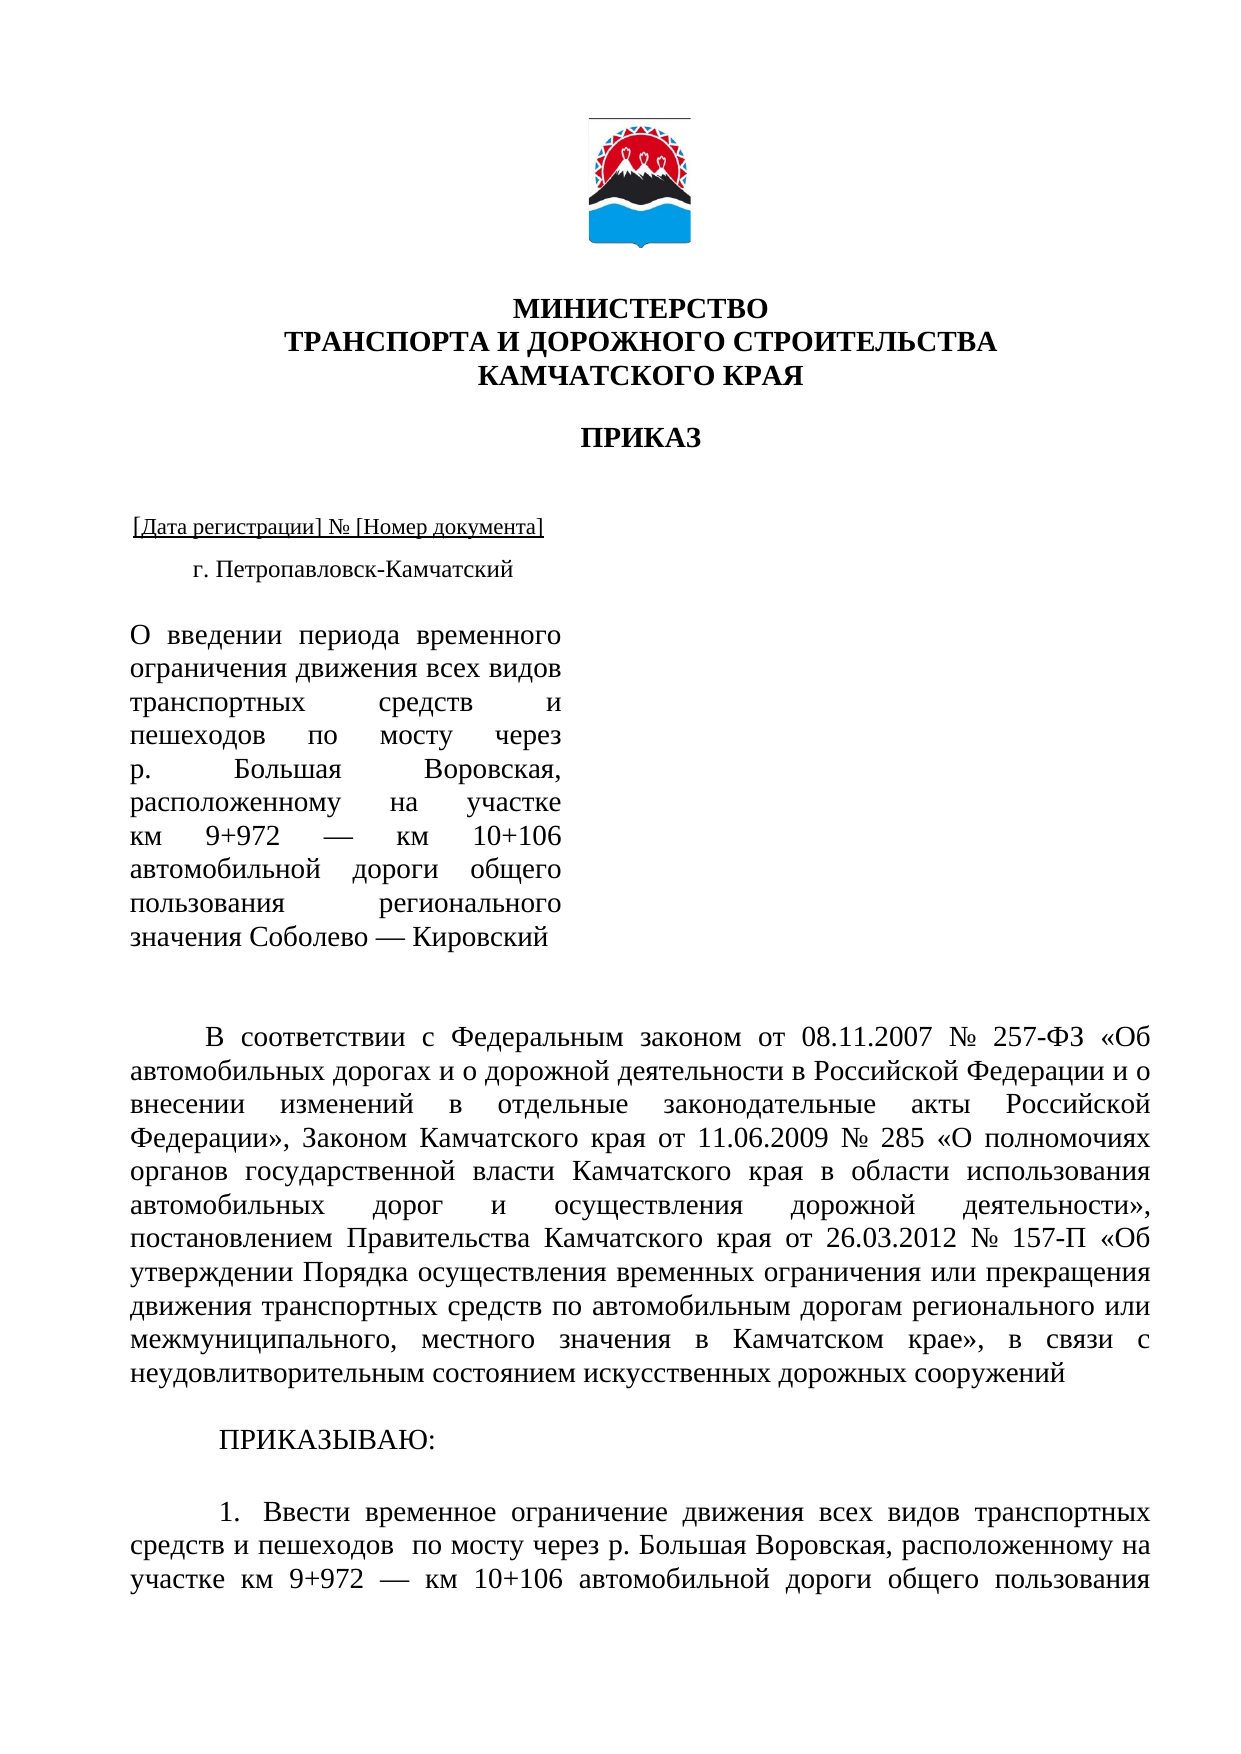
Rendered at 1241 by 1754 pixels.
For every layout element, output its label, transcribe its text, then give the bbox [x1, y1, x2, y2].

text ПРИКАЗЫВАЮ: [130, 1422, 1152, 1455]
text [Дата регистрации] № [Номер документа] [100, 511, 576, 540]
text ПРИКАЗ [130, 420, 1152, 454]
picture [642, 241, 691, 247]
text г. Петропавловск-Камчатский [130, 554, 576, 583]
text ТРАНСПОРТА И ДОРОЖНОГО СТРОИТЕЛЬСТВА [130, 324, 1152, 358]
table_header О введении периода временного ограничения движения всех видов транспортных средств и пешеходов по мосту через р. Большая Воровская, расположенному на участке км 9+972 — км 10+106 автомобильной дороги общего пользования регионального значения Соболево — Кировский [115, 617, 573, 952]
text В соответствии с Федеральным законом от 08.11.2007 № 257-ФЗ «Об автомобильных дорогах и о дорожной деятельности в Российской Федерации и о внесении изменений в отдельные законодательные акты Российской Федерации», Законом Камчатского края от 11.06.2009 № 285 «О полномочиях органов государственной власти Камчатского края в области использования автомобильных дорог и осуществления дорожной деятельности», постановлением Правительства Камчатского края от 26.03.2012 № 157-П «Об утверждении Порядка осуществления временных ограничения или прекращения движения транспортных средств по автомобильным дорогам регионального или межмуниципального, местного значения в Камчатском крае», в связи с неудовлитворительным состоянием искусственных дорожных сооружений [130, 1019, 1152, 1388]
text КАМЧАТСКОГО КРАЯ [130, 358, 1152, 391]
text МИНИСТЕРСТВО [130, 291, 1152, 324]
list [130, 1494, 1152, 1594]
picture [587, 118, 691, 247]
